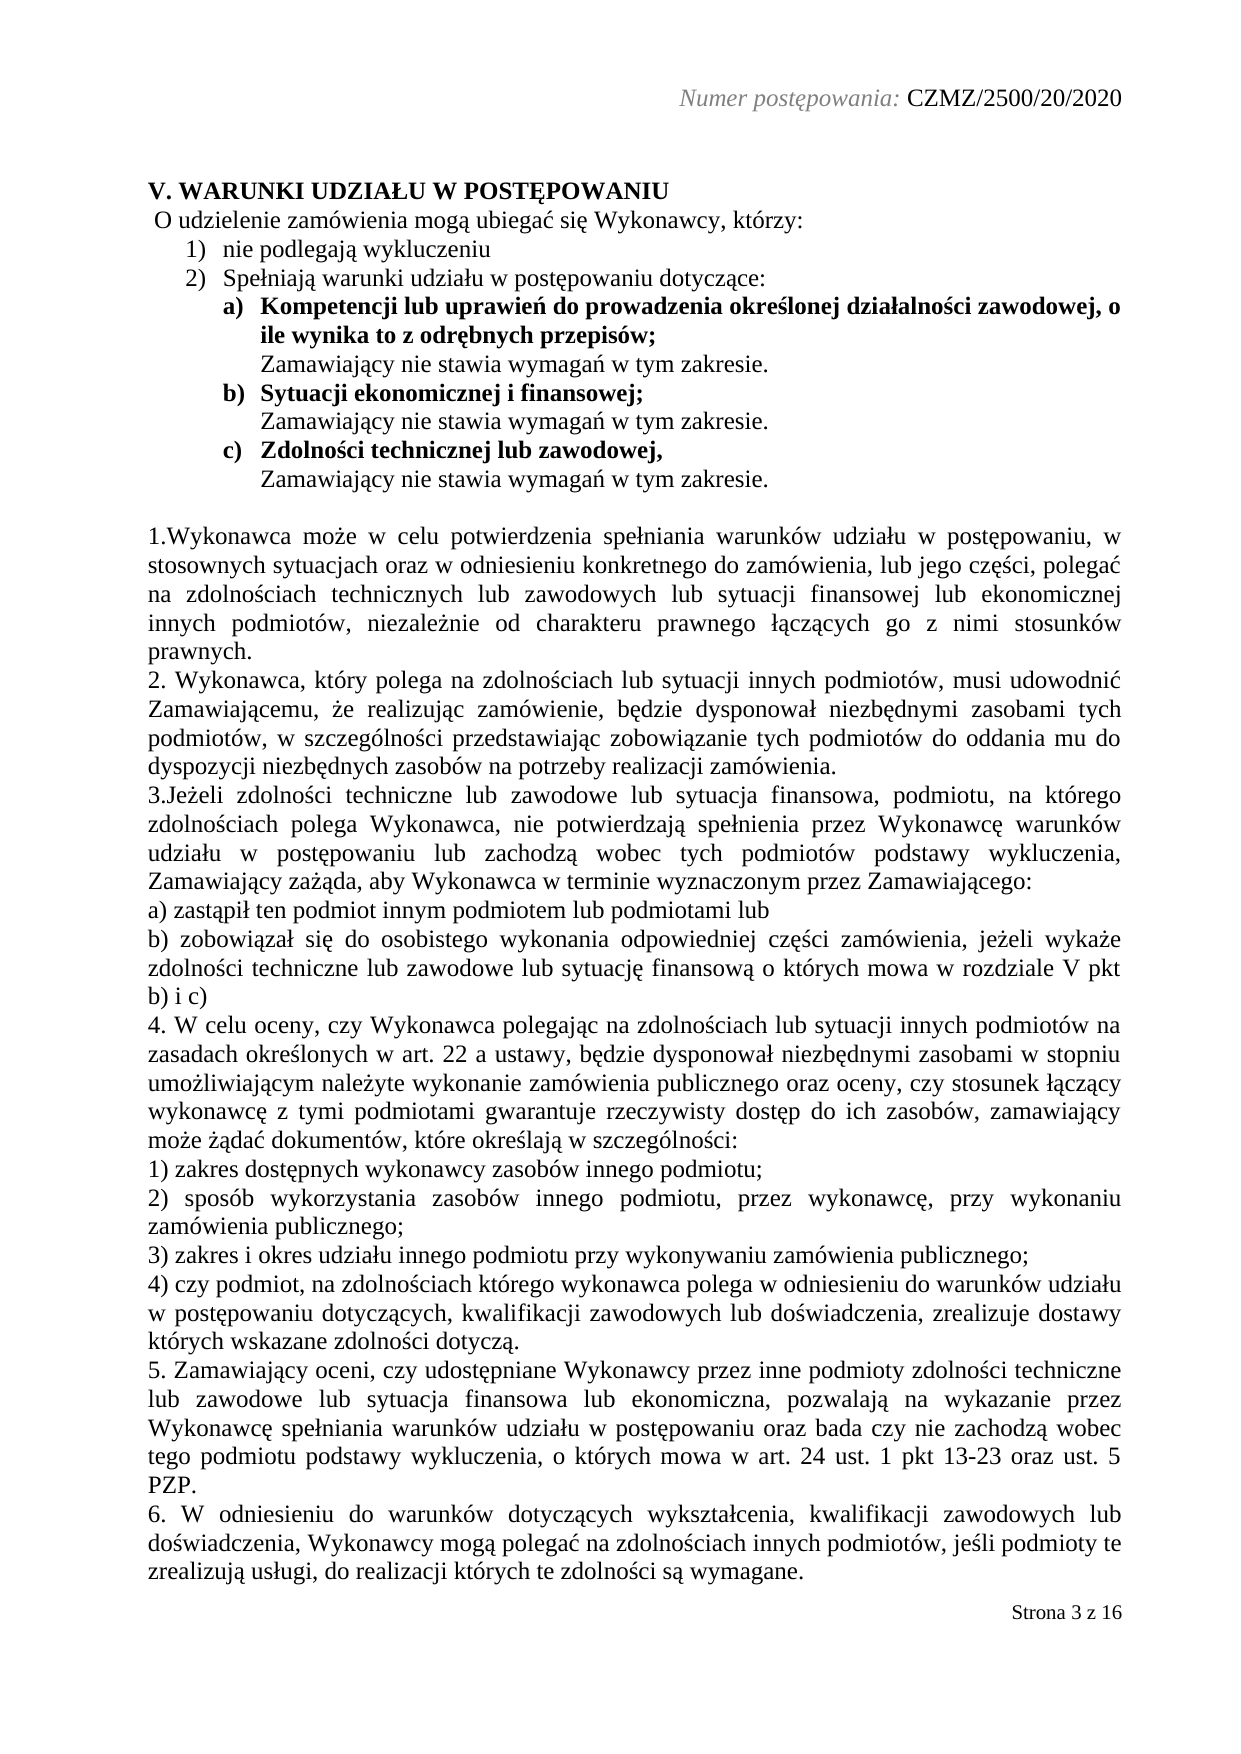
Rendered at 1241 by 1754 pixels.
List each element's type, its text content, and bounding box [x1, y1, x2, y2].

list nie podlegają wykluczeniu [185, 234, 1122, 263]
text V. WARUNKI UDZIAŁU W POSTĘPOWANIU [148, 176, 1122, 205]
list Sytuacji ekonomicznej i finansowej; [223, 378, 1122, 406]
list Zamawiający nie stawia wymagań w tym zakresie. [260, 406, 1122, 435]
text 2. Wykonawca, który polega na zdolnościach lub sytuacji innych podmiotów, musi udowodnić Zamawiającemu, że realizując zamówienie, będzie dysponował niezbędnymi zasobami tych podmiotów, w szczególności przedstawiając zobowiązanie tych podmiotów do oddania mu do dyspozycji niezbędnych zasobów na potrzeby realizacji zamówienia. [148, 665, 1122, 780]
list Zamawiający nie stawia wymagań w tym zakresie. [260, 349, 1122, 378]
list Zdolności technicznej lub zawodowej, [223, 435, 1122, 464]
text b) zobowiązał się do osobistego wykonania odpowiedniej części zamówienia, jeżeli wykaże zdolności techniczne lub zawodowe lub sytuację finansową o których mowa w rozdziale V pkt b) i c) [148, 924, 1122, 1010]
text a) zastąpił ten podmiot innym podmiotem lub podmiotami lub [148, 895, 1122, 924]
text 3.Jeżeli zdolności techniczne lub zawodowe lub sytuacja finansowa, podmiotu, na którego zdolnościach polega Wykonawca, nie potwierdzają spełnienia przez Wykonawcę warunków udziału w postępowaniu lub zachodzą wobec tych podmiotów podstawy wykluczenia, Zamawiający zażąda, aby Wykonawca w terminie wyznaczonym przez Zamawiającego: [148, 780, 1122, 895]
list Zamawiający nie stawia wymagań w tym zakresie. [260, 464, 1122, 493]
text O udzielenie zamówienia mogą ubiegać się Wykonawcy, którzy: [148, 205, 1122, 234]
text 4) czy podmiot, na zdolnościach którego wykonawca polega w odniesieniu do warunków udziału w postępowaniu dotyczących, kwalifikacji zawodowych lub doświadczenia, zrealizuje dostawy których wskazane zdolności dotyczą. [148, 1269, 1122, 1355]
text 6. W odniesieniu do warunków dotyczących wykształcenia, kwalifikacji zawodowych lub doświadczenia, Wykonawcy mogą polegać na zdolnościach innych podmiotów, jeśli podmioty te zrealizują usługi, do realizacji których te zdolności są wymagane. [148, 1499, 1122, 1585]
text 3) zakres i okres udziału innego podmiotu przy wykonywaniu zamówienia publicznego; [148, 1240, 1122, 1269]
list Kompetencji lub uprawień do prowadzenia określonej działalności zawodowej, o ile wynika to z odrębnych przepisów; [223, 291, 1122, 349]
text 5. Zamawiający oceni, czy udostępniane Wykonawcy przez inne podmioty zdolności techniczne lub zawodowe lub sytuacja finansowa lub ekonomiczna, pozwalają na wykazanie przez Wykonawcę spełniania warunków udziału w postępowaniu oraz bada czy nie zachodzą wobec tego podmiotu podstawy wykluczenia, o których mowa w art. 24 ust. 1 pkt 13-23 oraz ust. 5 PZP. [148, 1355, 1122, 1499]
list Spełniają warunki udziału w postępowaniu dotyczące: [185, 263, 1122, 291]
text 2) sposób wykorzystania zasobów innego podmiotu, przez wykonawcę, przy wykonaniu zamówienia publicznego; [148, 1183, 1122, 1240]
text 1.Wykonawca może w celu potwierdzenia spełniania warunków udziału w postępowaniu, w stosownych sytuacjach oraz w odniesieniu konkretnego do zamówienia, lub jego części, polegać na zdolnościach technicznych lub zawodowych lub sytuacji finansowej lub ekonomicznej innych podmiotów, niezależnie od charakteru prawnego łączących go z nimi stosunków prawnych. [148, 521, 1122, 665]
text 4. W celu oceny, czy Wykonawca polegając na zdolnościach lub sytuacji innych podmiotów na zasadach określonych w art. 22 a ustawy, będzie dysponował niezbędnymi zasobami w stopniu umożliwiającym należyte wykonanie zamówienia publicznego oraz oceny, czy stosunek łączący wykonawcę z tymi podmiotami gwarantuje rzeczywisty dostęp do ich zasobów, zamawiający może żądać dokumentów, które określają w szczególności: [148, 1010, 1122, 1154]
text 1) zakres dostępnych wykonawcy zasobów innego podmiotu; [148, 1154, 1122, 1183]
